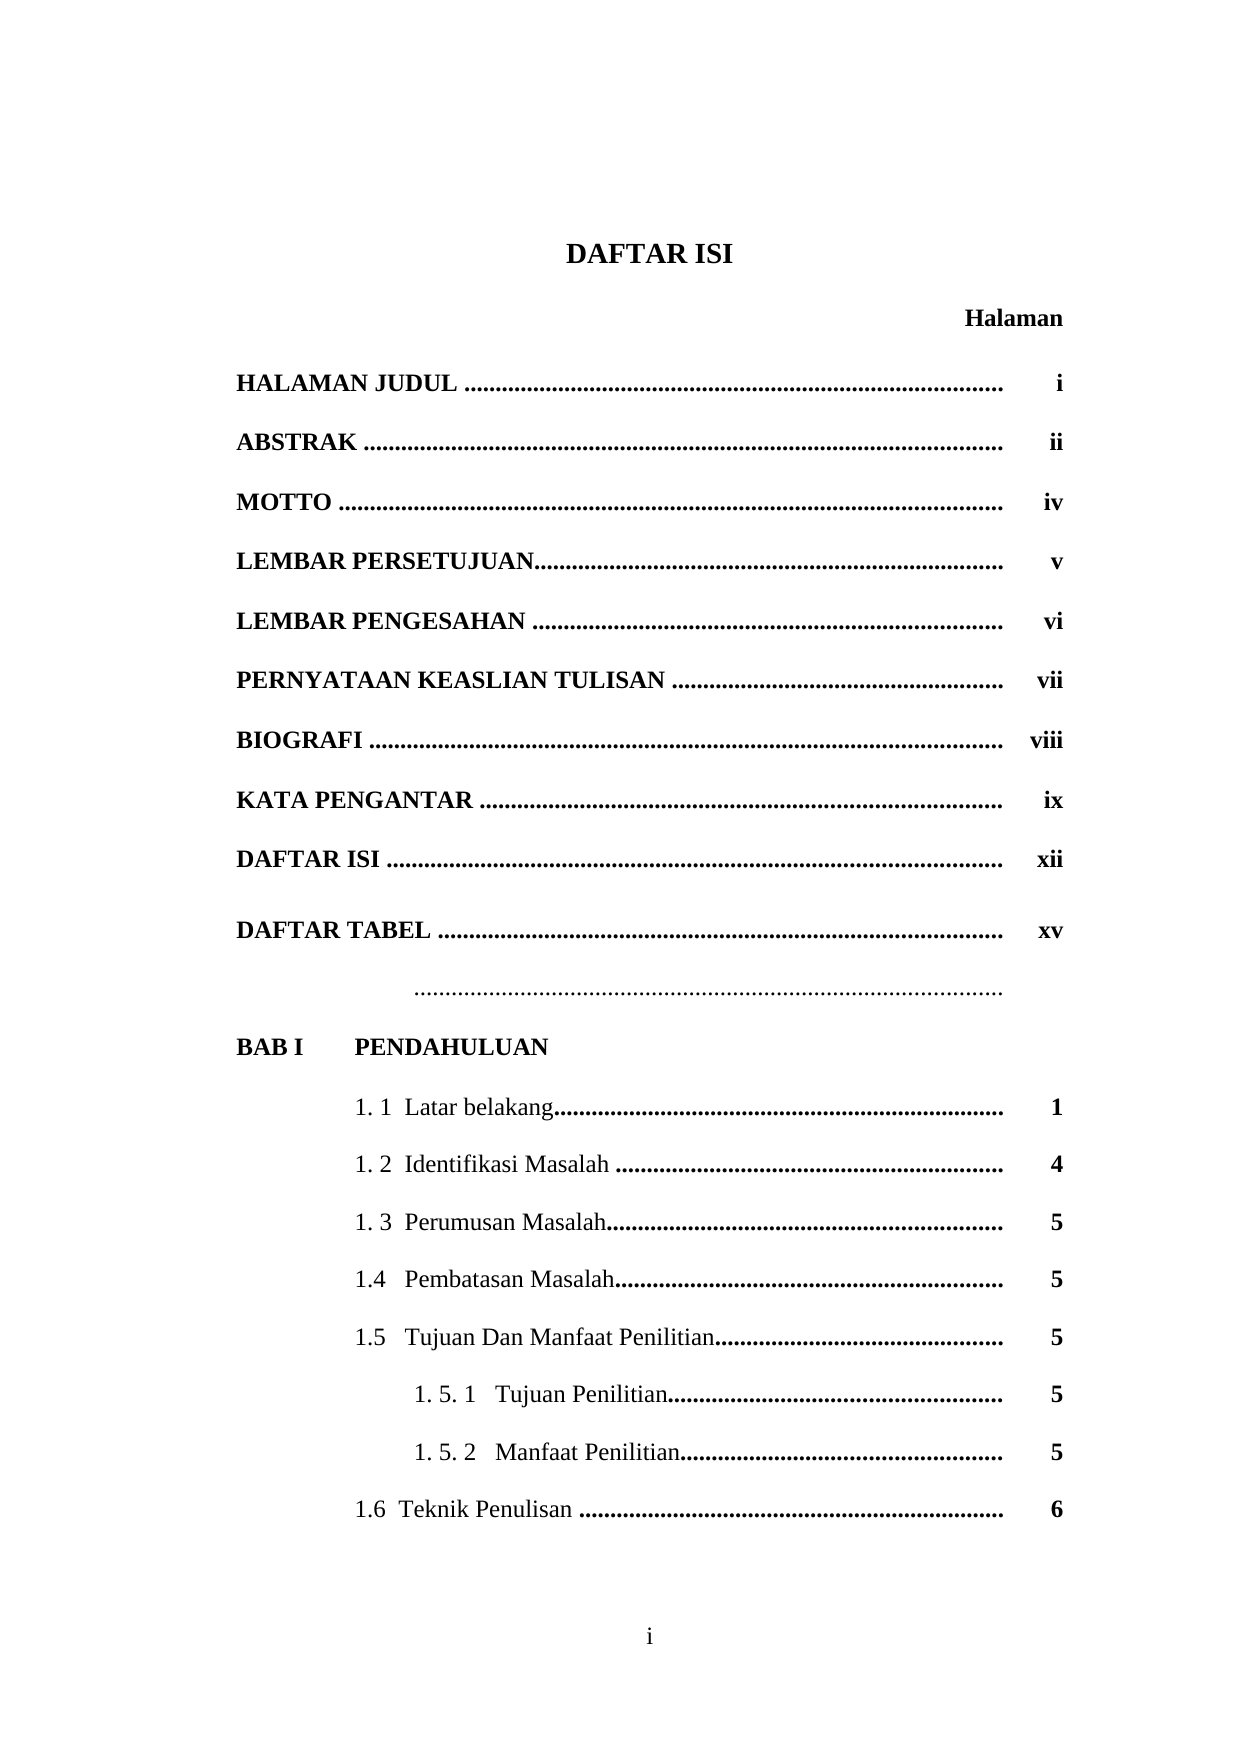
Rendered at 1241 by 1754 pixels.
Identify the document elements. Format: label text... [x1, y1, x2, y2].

text 1. 3 Perumusan Masalah 5 [236, 1207, 1063, 1235]
subtitle PERNYATAAN KEASLIAN TULISAN vii [236, 666, 1063, 694]
subtitle LEMBAR PERSETUJUAN v [236, 546, 1063, 575]
text 1.4 Pembatasan Masalah 5 [236, 1264, 1063, 1293]
subtitle DAFTAR ISI xii [236, 844, 1063, 873]
text 1. 5. 2 Manfaat Penilitian 5 [236, 1437, 1063, 1465]
subtitle KATA PENGANTAR ix [236, 785, 1063, 813]
text 1. 2 Identifikasi Masalah 4 [236, 1149, 1063, 1178]
subtitle HALAMAN JUDUL i [236, 368, 1063, 396]
subtitle LEMBAR PENGESAHAN vi [236, 606, 1063, 635]
subtitle BAB I PENDAHULUAN [236, 1032, 1063, 1061]
text Halaman [236, 303, 1063, 332]
text 1.6 Teknik Penulisan 6 [236, 1494, 1063, 1523]
subtitle BIOGRAFI viii [236, 725, 1063, 754]
text 1.5 Tujuan Dan Manfaat Penilitian 5 [236, 1322, 1063, 1350]
text DAFTAR ISI [236, 236, 1063, 270]
text DAFTAR TABEL xv [236, 915, 1063, 1001]
text 1. 5. 1 Tujuan Penilitian 5 [236, 1379, 1063, 1408]
text 1. 1 Latar belakang 1 [236, 1092, 1063, 1120]
subtitle MOTTO iv [236, 487, 1063, 516]
subtitle ABSTRAK ii [236, 427, 1063, 456]
